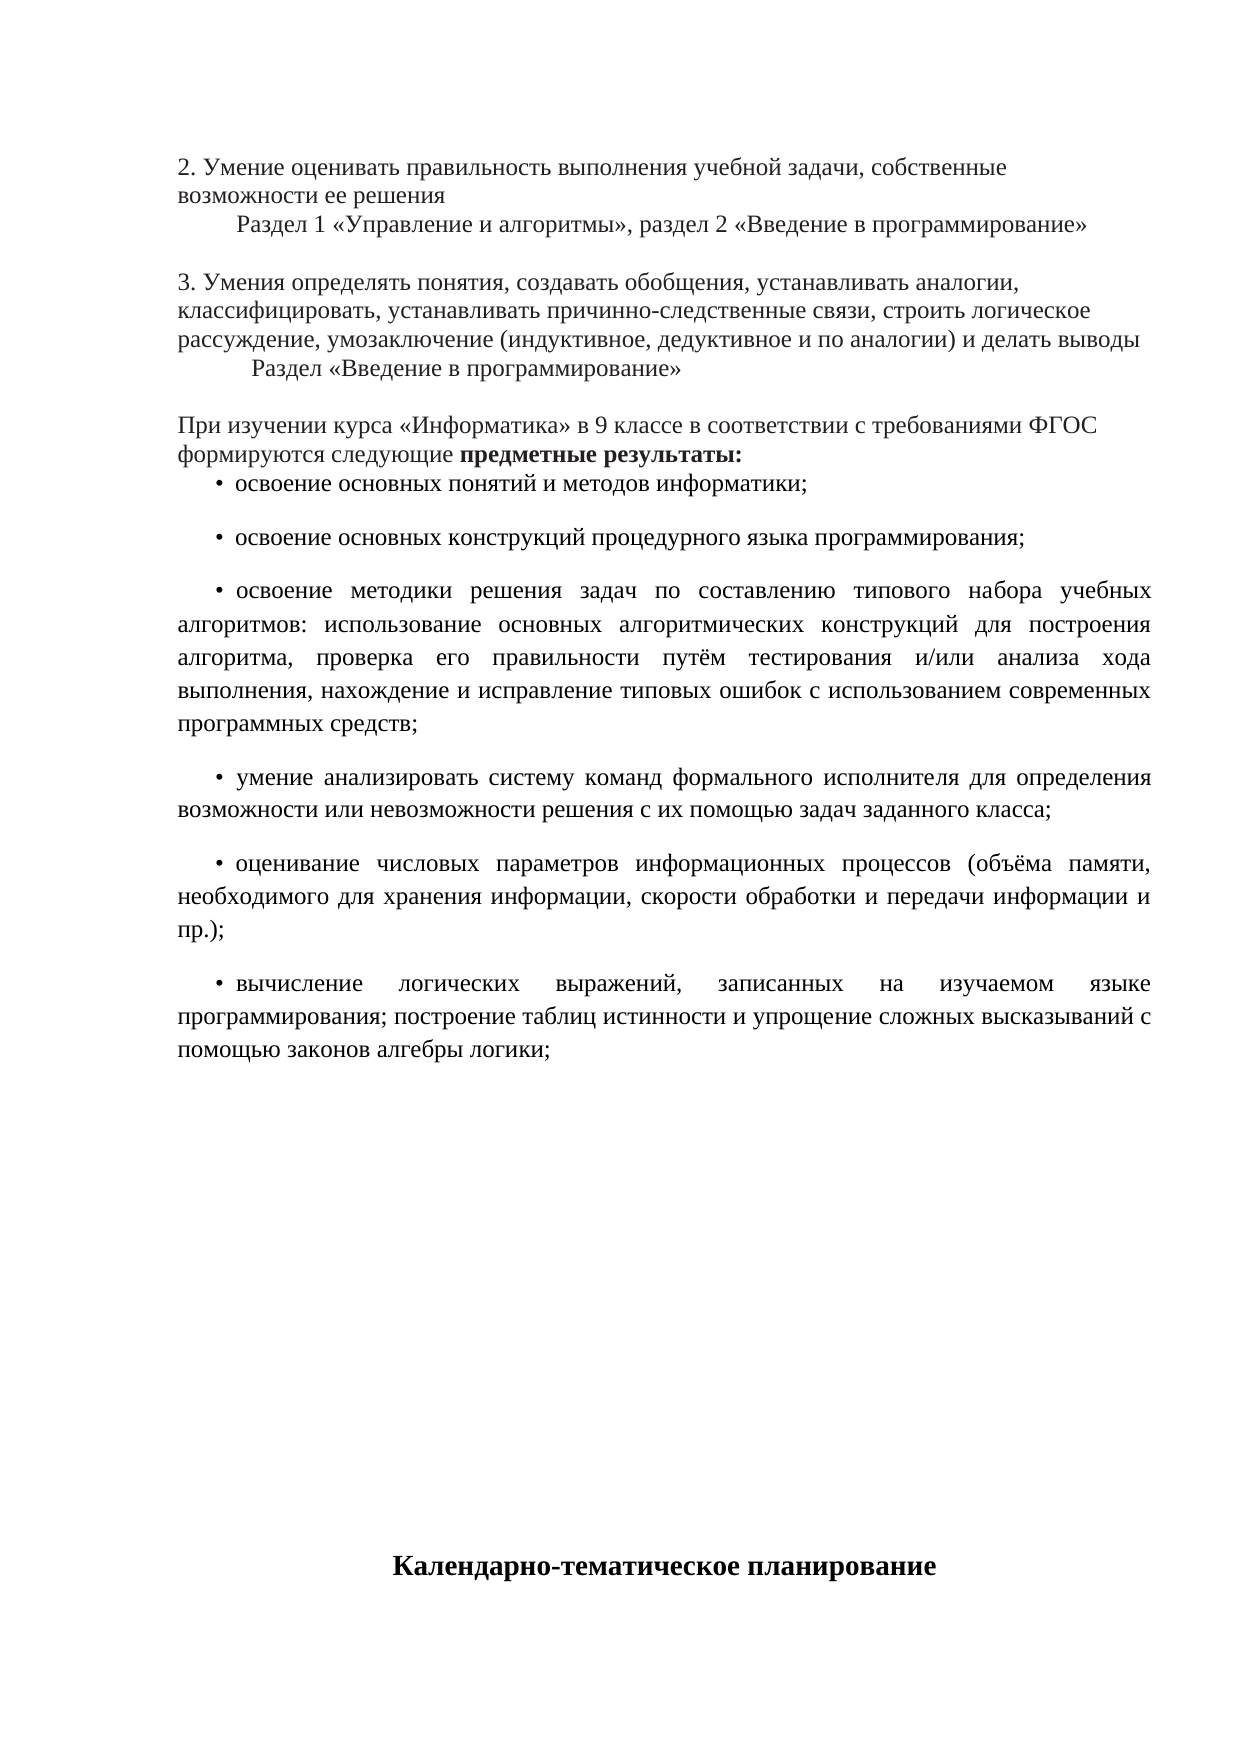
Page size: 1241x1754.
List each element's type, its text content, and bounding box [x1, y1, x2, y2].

text • освоение основных понятий и методов информатики; [177, 468, 1152, 497]
text При изучении курса «Информатика» в 9 классе в соответствии с требованиями ФГОС формируются следующие предметные результаты: [177, 410, 1152, 468]
text 2. Умение оценивать правильность выполнения учебной задачи, собственные возможности ее решения [177, 152, 1152, 209]
text • освоение методики решения задач по составлению типового набора учебных алгоритмов: использование основных алгоритмических конструкций для построения алгоритма, проверка его правильности путём тестирования и/или анализа хода выполнения, нахождение и исправление типовых ошибок с использованием современных программных средств; [177, 576, 1152, 736]
text • вычисление логических выражений, записанных на изучаемом языке программирования; построение таблиц истинности и упрощение сложных высказываний с помощью законов алгебры логики; [177, 968, 1152, 1063]
text Раздел «Введение в программирование» [177, 353, 1152, 382]
text 3. Умения определять понятия, создавать обобщения, устанавливать аналогии, классифицировать, устанавливать причинно-следственные связи, строить логическое рассуждение, умозаключение (индуктивное, дедуктивное и по аналогии) и делать выводы [177, 267, 1152, 353]
text • умение анализировать систему команд формального исполнителя для определения возможности или невозможности решения с их помощью задач заданного класса; [177, 762, 1152, 823]
text Календарно-тематическое планирование [177, 1548, 1152, 1582]
text • оценивание числовых параметров информационных процессов (объёма памяти, необходимого для хранения информации, скорости обработки и передачи информации и пр.); [177, 848, 1152, 943]
text Раздел 1 «Управление и алгоритмы», раздел 2 «Введение в программирование» [236, 209, 1152, 238]
text • освоение основных конструкций процедурного языка программирования; [177, 522, 1152, 551]
